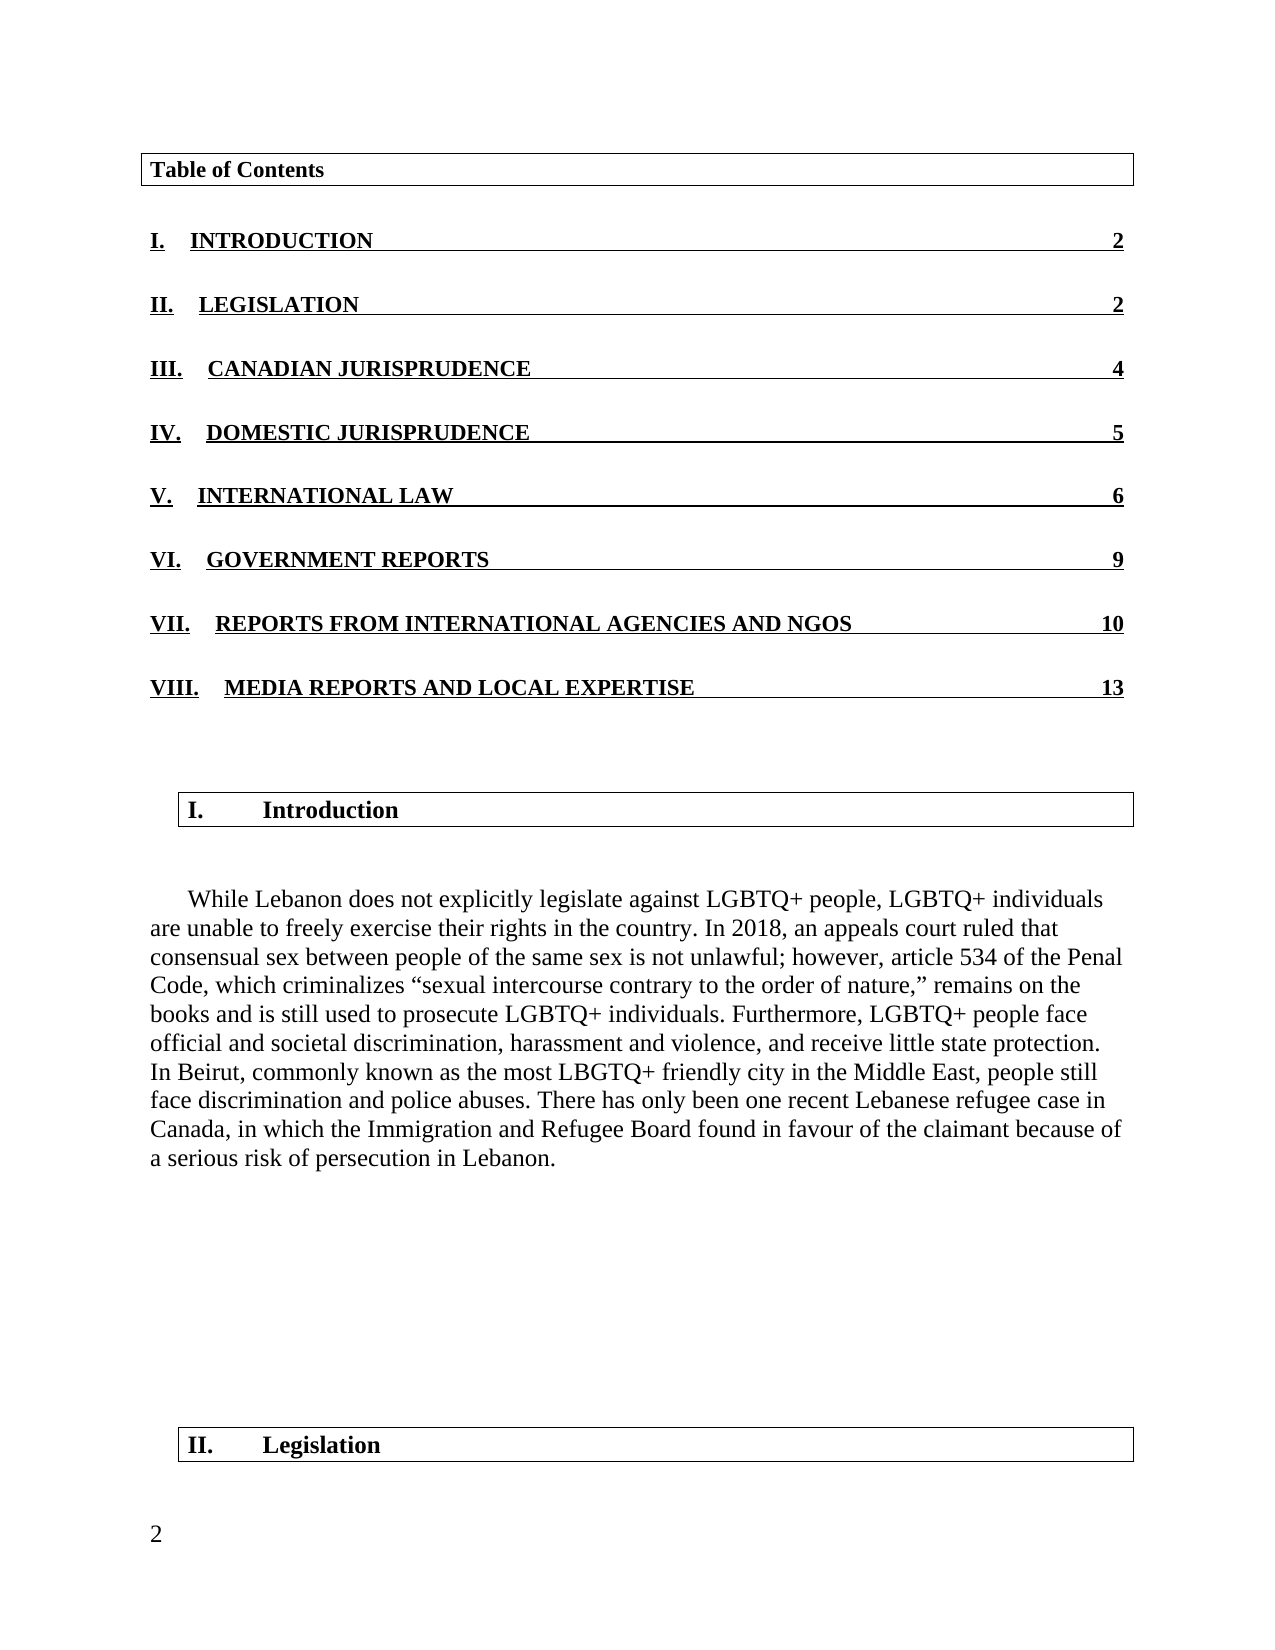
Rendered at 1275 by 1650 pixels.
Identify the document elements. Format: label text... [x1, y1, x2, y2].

text While Lebanon does not explicitly legislate against LGBTQ+ people, LGBTQ+ individuals are unable to freely exercise their rights in the country. In 2018, an appeals court ruled that consensual sex between people of the same sex is not unlawful; however, article 534 of the Penal Code, which criminalizes “sexual intercourse contrary to the order of nature,” remains on the books and is still used to prosecute LGBTQ+ individuals. Furthermore, LGBTQ+ people face official and societal discrimination, harassment and violence, and receive little state protection. In Beirut, commonly known as the most LBGTQ+ friendly city in the Middle East, people still face discrimination and police abuses. There has only been one recent Lebanese refugee case in Canada, in which the Immigration and Refugee Board found in favour of the claimant because of a serious risk of persecution in Lebanon. [150, 884, 1125, 1172]
subtitle Introduction [179, 793, 1133, 826]
subtitle Legislation [179, 1428, 1133, 1461]
